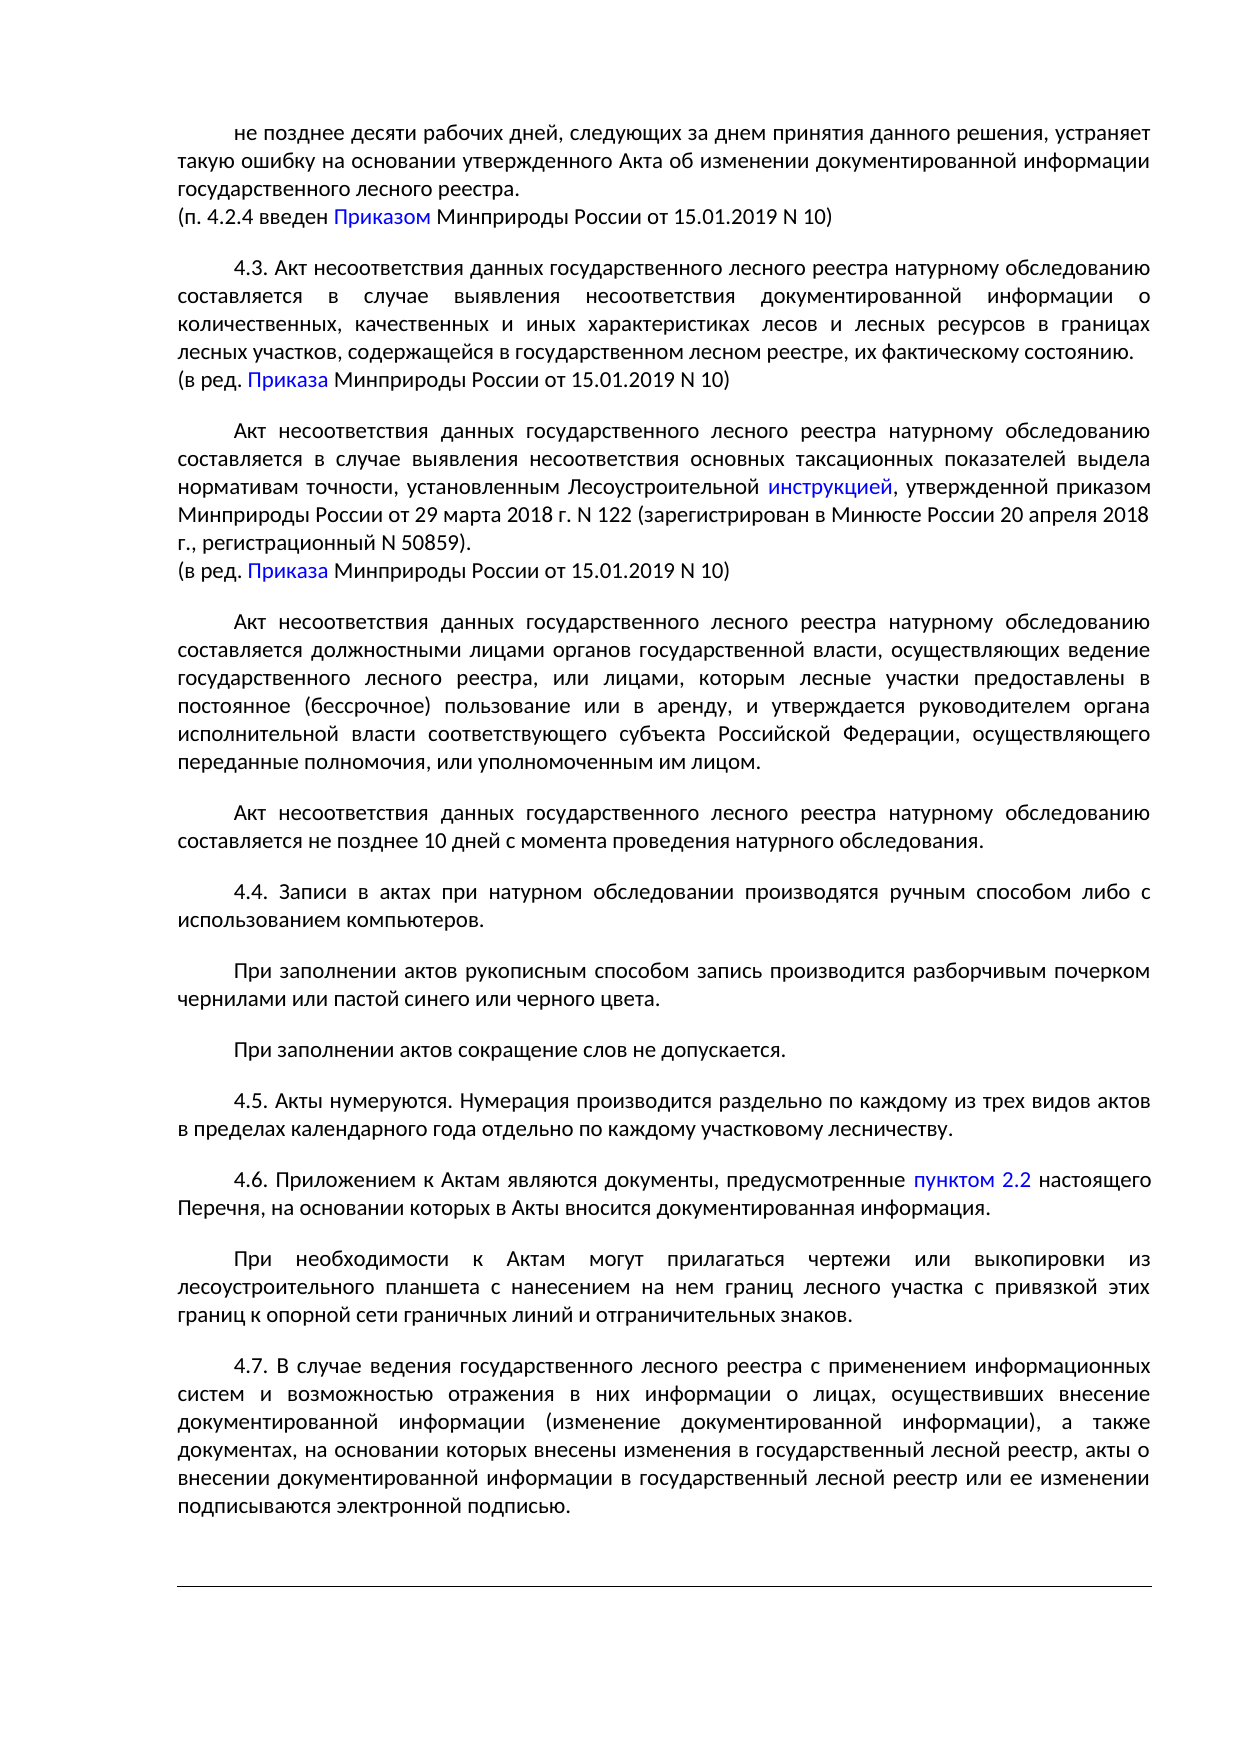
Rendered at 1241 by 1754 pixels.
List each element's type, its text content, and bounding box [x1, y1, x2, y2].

text (п. 4.2.4 введен Приказом Минприроды России от 15.01.2019 N 10) [177, 202, 1152, 230]
text 4.3. Акт несоответствия данных государственного лесного реестра натурному обследованию составляется в случае выявления несоответствия документированной информации о количественных, качественных и иных характеристиках лесов и лесных ресурсов в границах лесных участков, содержащейся в государственном лесном реестре, их фактическому состоянию. [177, 253, 1152, 365]
text При заполнении актов сокращение слов не допускается. [177, 1035, 1152, 1063]
text (в ред. Приказа Минприроды России от 15.01.2019 N 10) [177, 556, 1152, 584]
text 4.6. Приложением к Актам являются документы, предусмотренные пунктом 2.2 настоящего Перечня, на основании которых в Акты вносится документированная информация. [177, 1165, 1152, 1221]
text 4.4. Записи в актах при натурном обследовании производятся ручным способом либо с использованием компьютеров. [177, 877, 1152, 933]
text Акт несоответствия данных государственного лесного реестра натурному обследованию составляется не позднее 10 дней с момента проведения натурного обследования. [177, 798, 1152, 854]
text 4.5. Акты нумеруются. Нумерация производится раздельно по каждому из трех видов актов в пределах календарного года отдельно по каждому участковому лесничеству. [177, 1086, 1152, 1142]
text Акт несоответствия данных государственного лесного реестра натурному обследованию составляется в случае выявления несоответствия основных таксационных показателей выдела нормативам точности, установленным Лесоустроительной инструкцией, утвержденной приказом Минприроды России от 29 марта 2018 г. N 122 (зарегистрирован в Минюсте России 20 апреля 2018 г., регистрационный N 50859). [177, 416, 1152, 556]
text не позднее десяти рабочих дней, следующих за днем принятия данного решения, устраняет такую ошибку на основании утвержденного Акта об изменении документированной информации государственного лесного реестра. [177, 118, 1152, 202]
text Акт несоответствия данных государственного лесного реестра натурному обследованию составляется должностными лицами органов государственной власти, осуществляющих ведение государственного лесного реестра, или лицами, которым лесные участки предоставлены в постоянное (бессрочное) пользование или в аренду, и утверждается руководителем органа исполнительной власти соответствующего субъекта Российской Федерации, осуществляющего переданные полномочия, или уполномоченным им лицом. [177, 607, 1152, 775]
text (в ред. Приказа Минприроды России от 15.01.2019 N 10) [177, 365, 1152, 393]
text 4.7. В случае ведения государственного лесного реестра с применением информационных систем и возможностью отражения в них информации о лицах, осуществивших внесение документированной информации (изменение документированной информации), а также документах, на основании которых внесены изменения в государственный лесной реестр, акты о внесении документированной информации в государственный лесной реестр или ее изменении подписываются электронной подписью. [177, 1351, 1152, 1519]
text При необходимости к Актам могут прилагаться чертежи или выкопировки из лесоустроительного планшета с нанесением на нем границ лесного участка с привязкой этих границ к опорной сети граничных линий и отграничительных знаков. [177, 1244, 1152, 1328]
text При заполнении актов рукописным способом запись производится разборчивым почерком чернилами или пастой синего или черного цвета. [177, 956, 1152, 1012]
